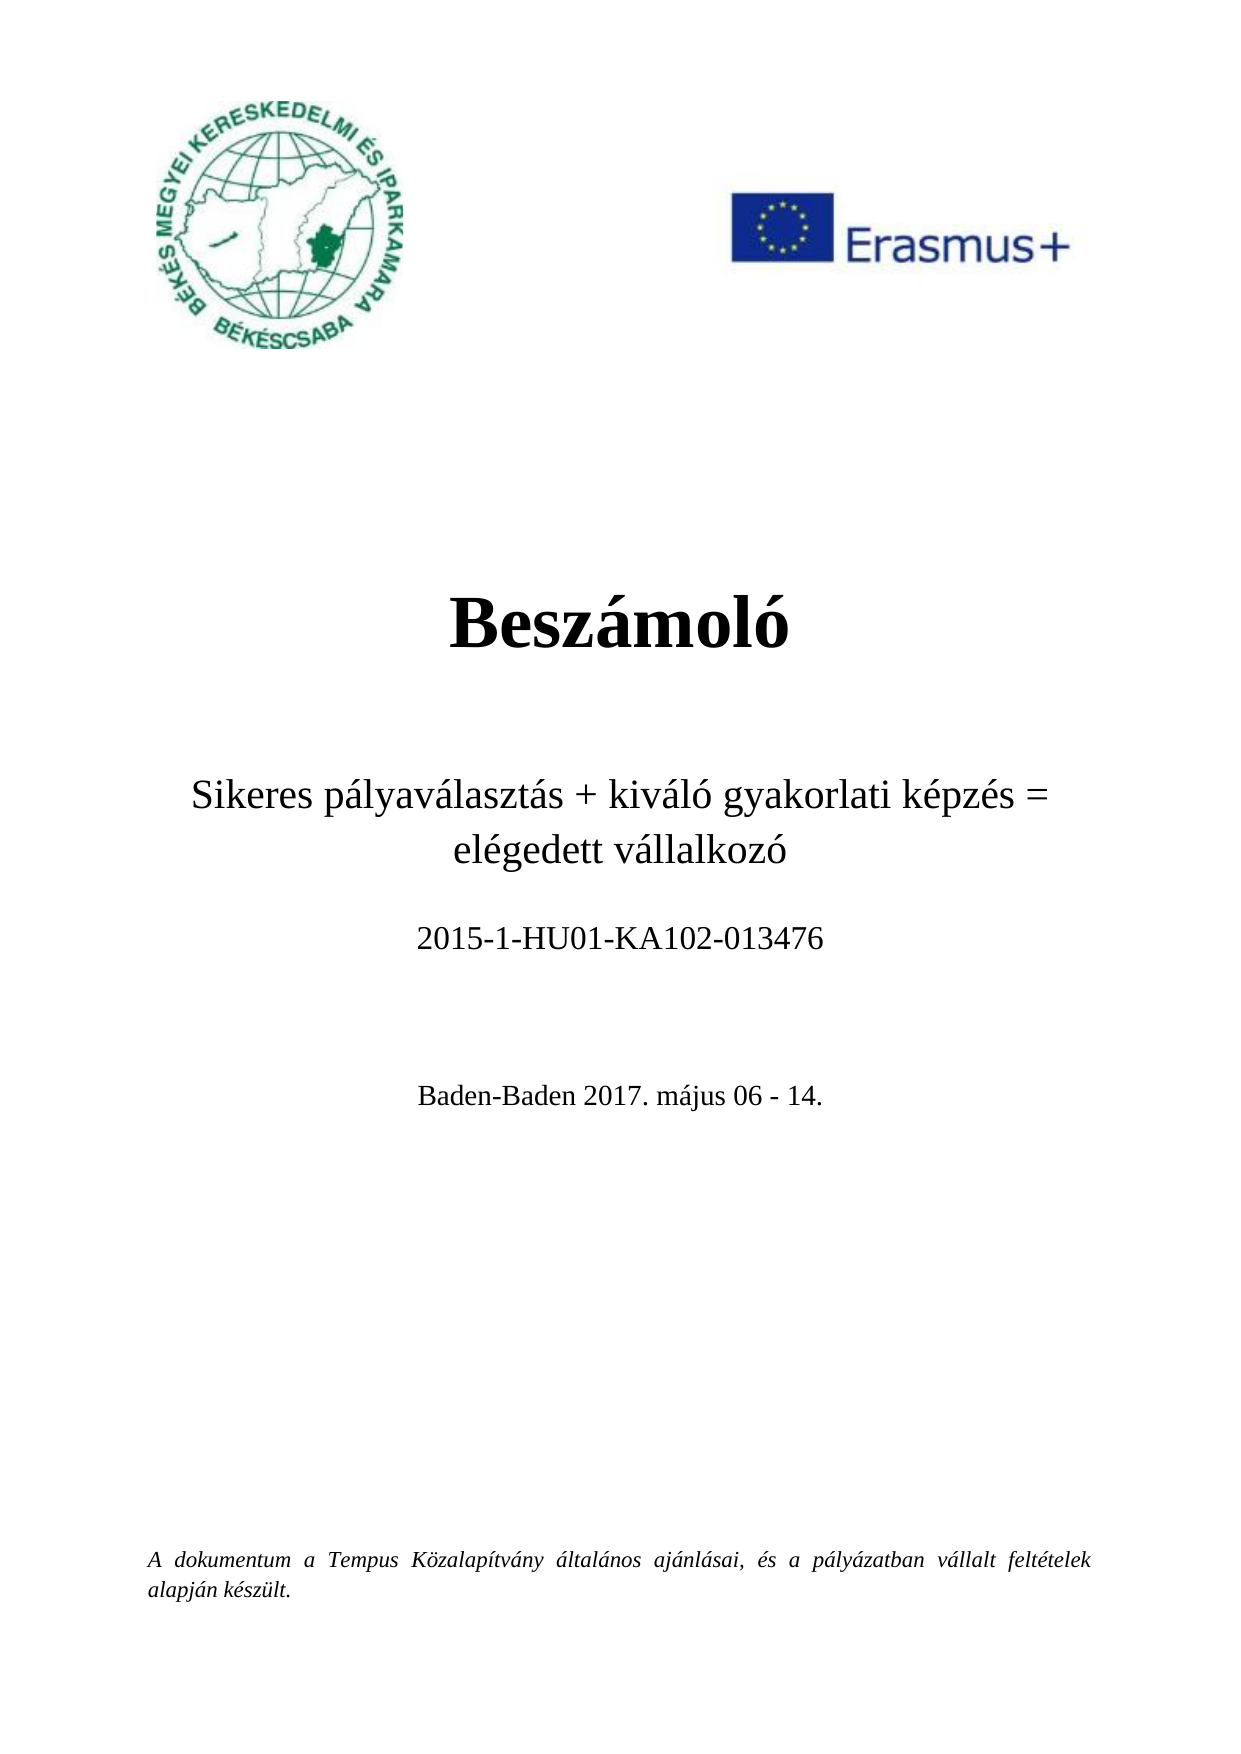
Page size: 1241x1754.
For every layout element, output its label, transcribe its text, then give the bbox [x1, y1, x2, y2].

picture [712, 173, 1089, 282]
text A dokumentum a Tempus Közalapítvány általános ajánlásai, és a pályázatban vállalt feltételek alapján készült. [148, 1546, 1093, 1602]
text Beszámoló [148, 577, 1093, 663]
picture [156, 101, 404, 349]
text Sikeres pályaválasztás + kiváló gyakorlati képzés = elégedett vállalkozó [148, 770, 1093, 873]
text 2015-1-HU01-KA102-013476 [148, 918, 1093, 957]
text Baden-Baden 2017. május 06 - 14. [148, 1078, 1093, 1112]
